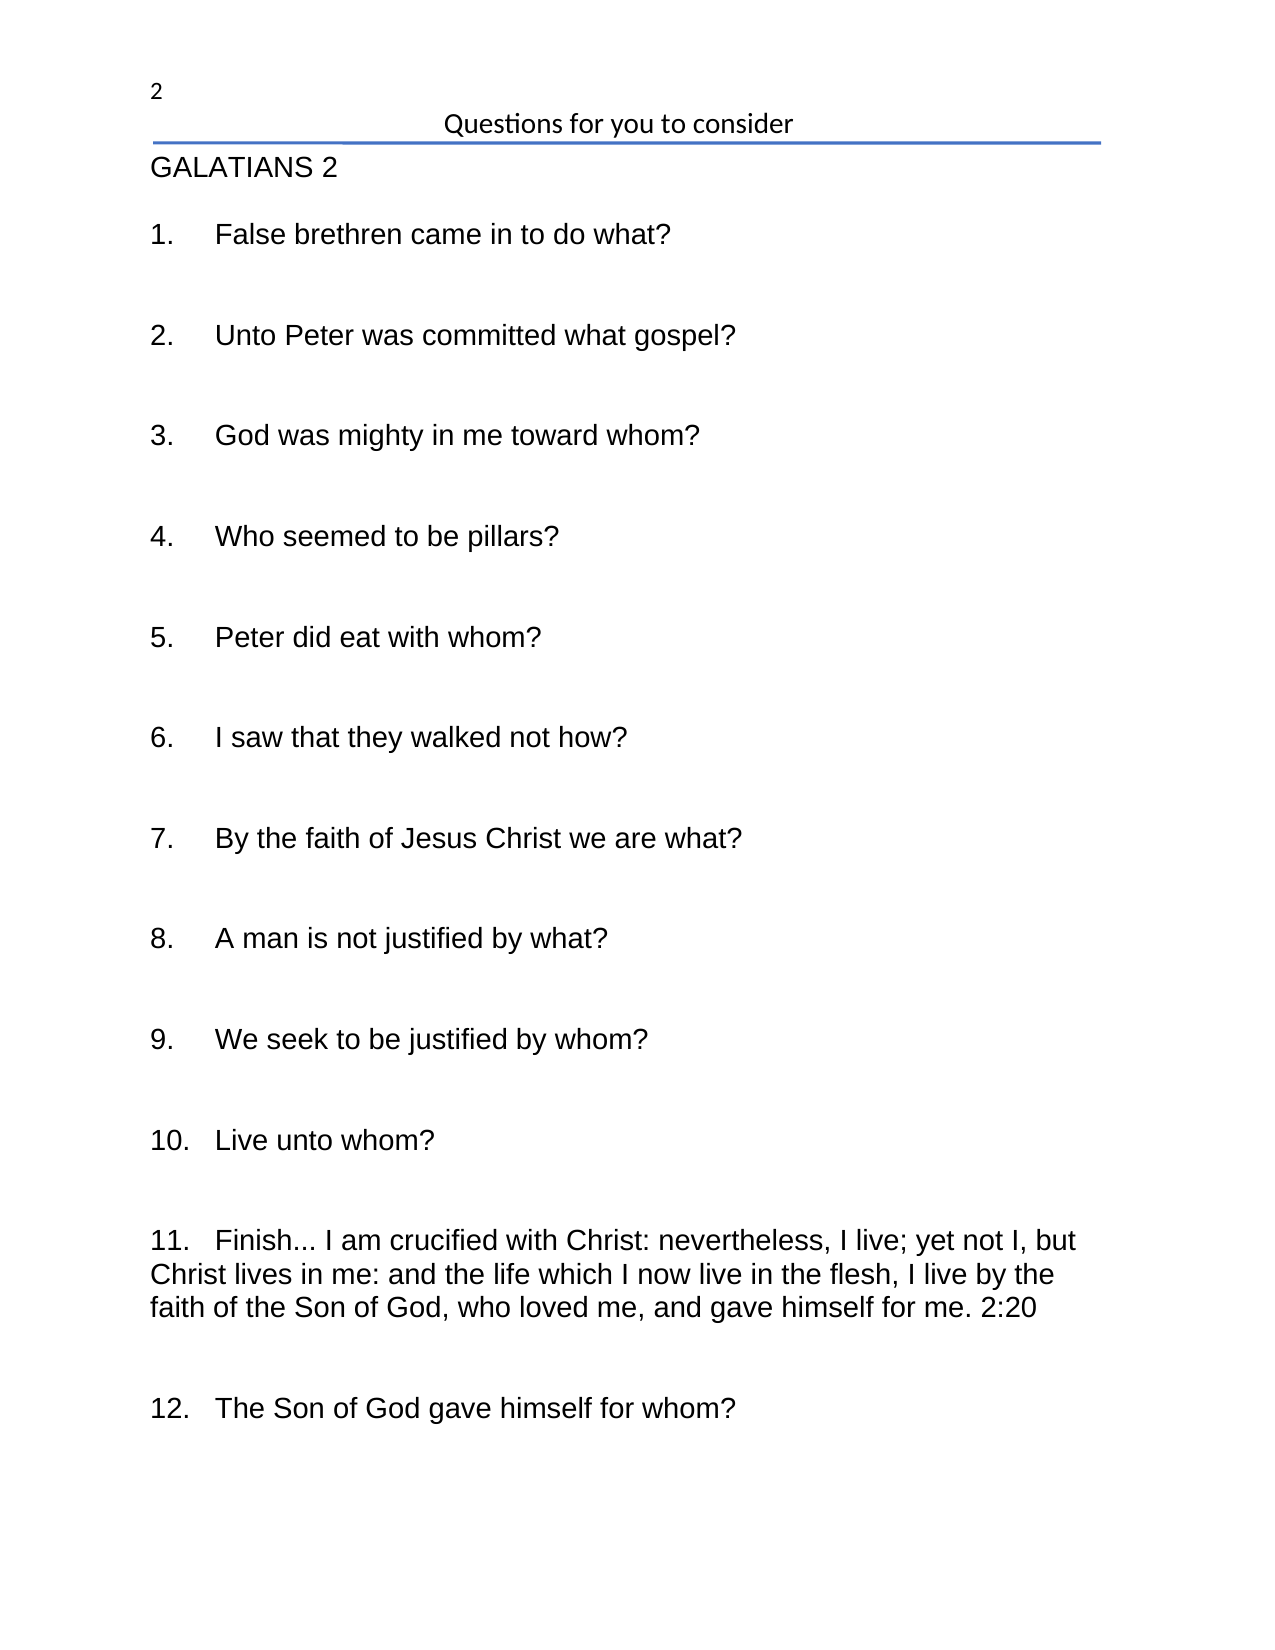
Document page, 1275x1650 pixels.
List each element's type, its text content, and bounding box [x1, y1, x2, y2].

text 5. Peter did eat with whom? [150, 619, 1125, 653]
text 2. Unto Peter was committed what gospel? [150, 318, 1125, 351]
text Christ lives in me: and the life which I now live in the flesh, I live by the [150, 1257, 1125, 1290]
text 9. We seek to be justified by whom? [150, 1022, 1125, 1056]
text 10. Live unto whom? [150, 1123, 1125, 1156]
text 12. The Son of God gave himself for whom? [150, 1391, 1125, 1424]
text 7. By the faith of Jesus Christ we are what? [150, 821, 1125, 854]
text GALATIANS 2 [150, 150, 1125, 183]
text 8. A man is not justified by what? [150, 921, 1125, 955]
text 4. Who seemed to be pillars? [150, 519, 1125, 552]
text 11. Finish... I am crucified with Christ: nevertheless, I live; yet not I, but [150, 1223, 1125, 1257]
text 3. God was mighty in me toward whom? [150, 418, 1125, 452]
text 6. I saw that they walked not how? [150, 720, 1125, 754]
text 1. False brethren came in to do what? [150, 217, 1125, 251]
text faith of the Son of God, who loved me, and gave himself for me. 2:20 [150, 1290, 1125, 1324]
